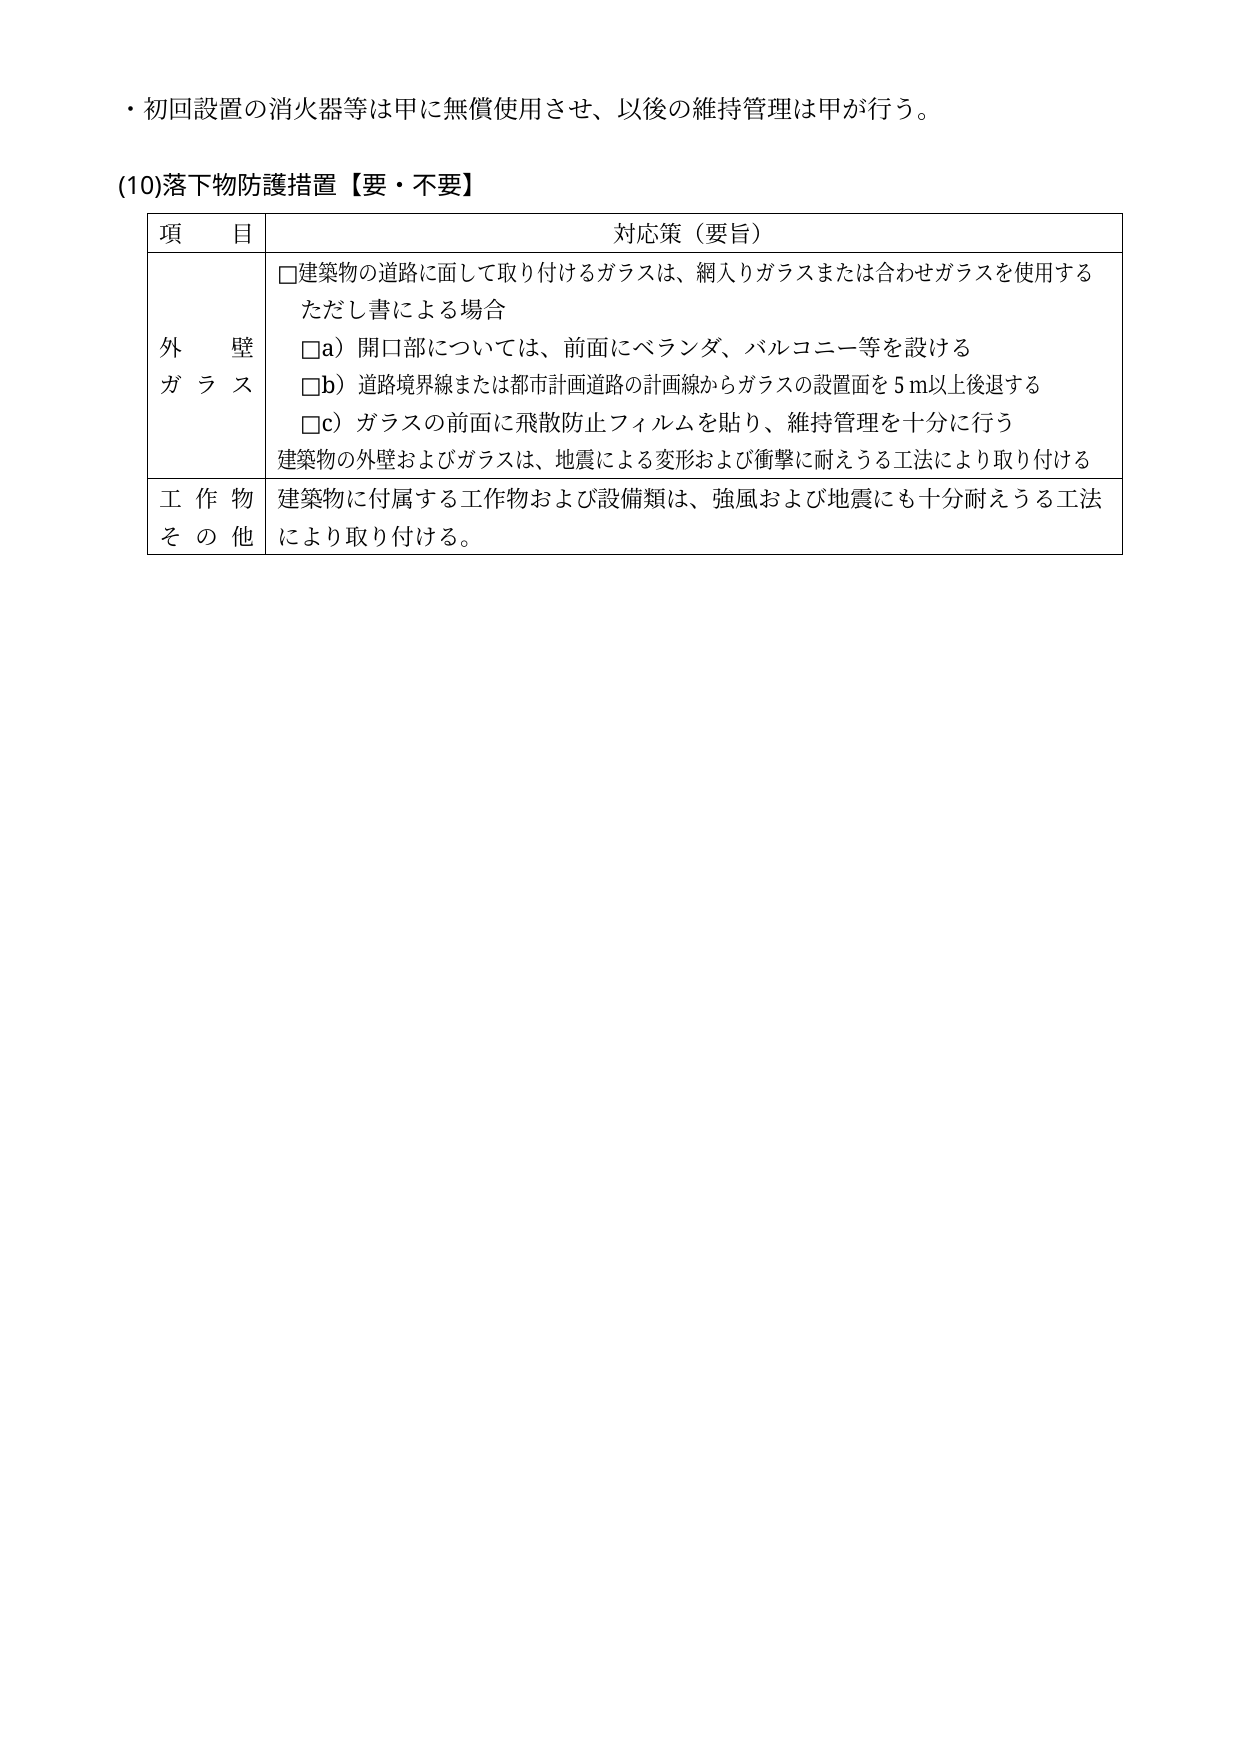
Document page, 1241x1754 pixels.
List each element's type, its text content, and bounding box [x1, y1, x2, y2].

table_cell 建築物に付属する工作物および設備類は、強風および地震にも十分耐えうる工法により取り付ける。 [266, 479, 1122, 554]
table_cell 外壁 ガラス [148, 253, 265, 478]
text (10)落下物防護措置【要・不要】 [118, 164, 1122, 202]
table_cell 工作物 その他 [148, 479, 265, 554]
text ・初回設置の消火器等は甲に無償使用させ、以後の維持管理は甲が行う。 [118, 89, 1122, 127]
table_header 対応策（要旨） [266, 214, 1122, 252]
table_header 項目 [148, 214, 265, 252]
table_cell □建築物の道路に面して取り付けるガラスは、網入りガラスまたは合わせガラスを使用する ただし書による場合 □a）開口部については、前面にベランダ、バルコニー等を設ける □b）道路境界線または都市計画道路の計画線からガラスの設置面を5ｍ以上後退する □c）ガラスの前面に飛散防止フィルムを貼り、維持管理を十分に行う 建築物の外壁およびガラスは、地震による変形および衝撃に耐えうる工法により取り付ける [266, 253, 1122, 478]
